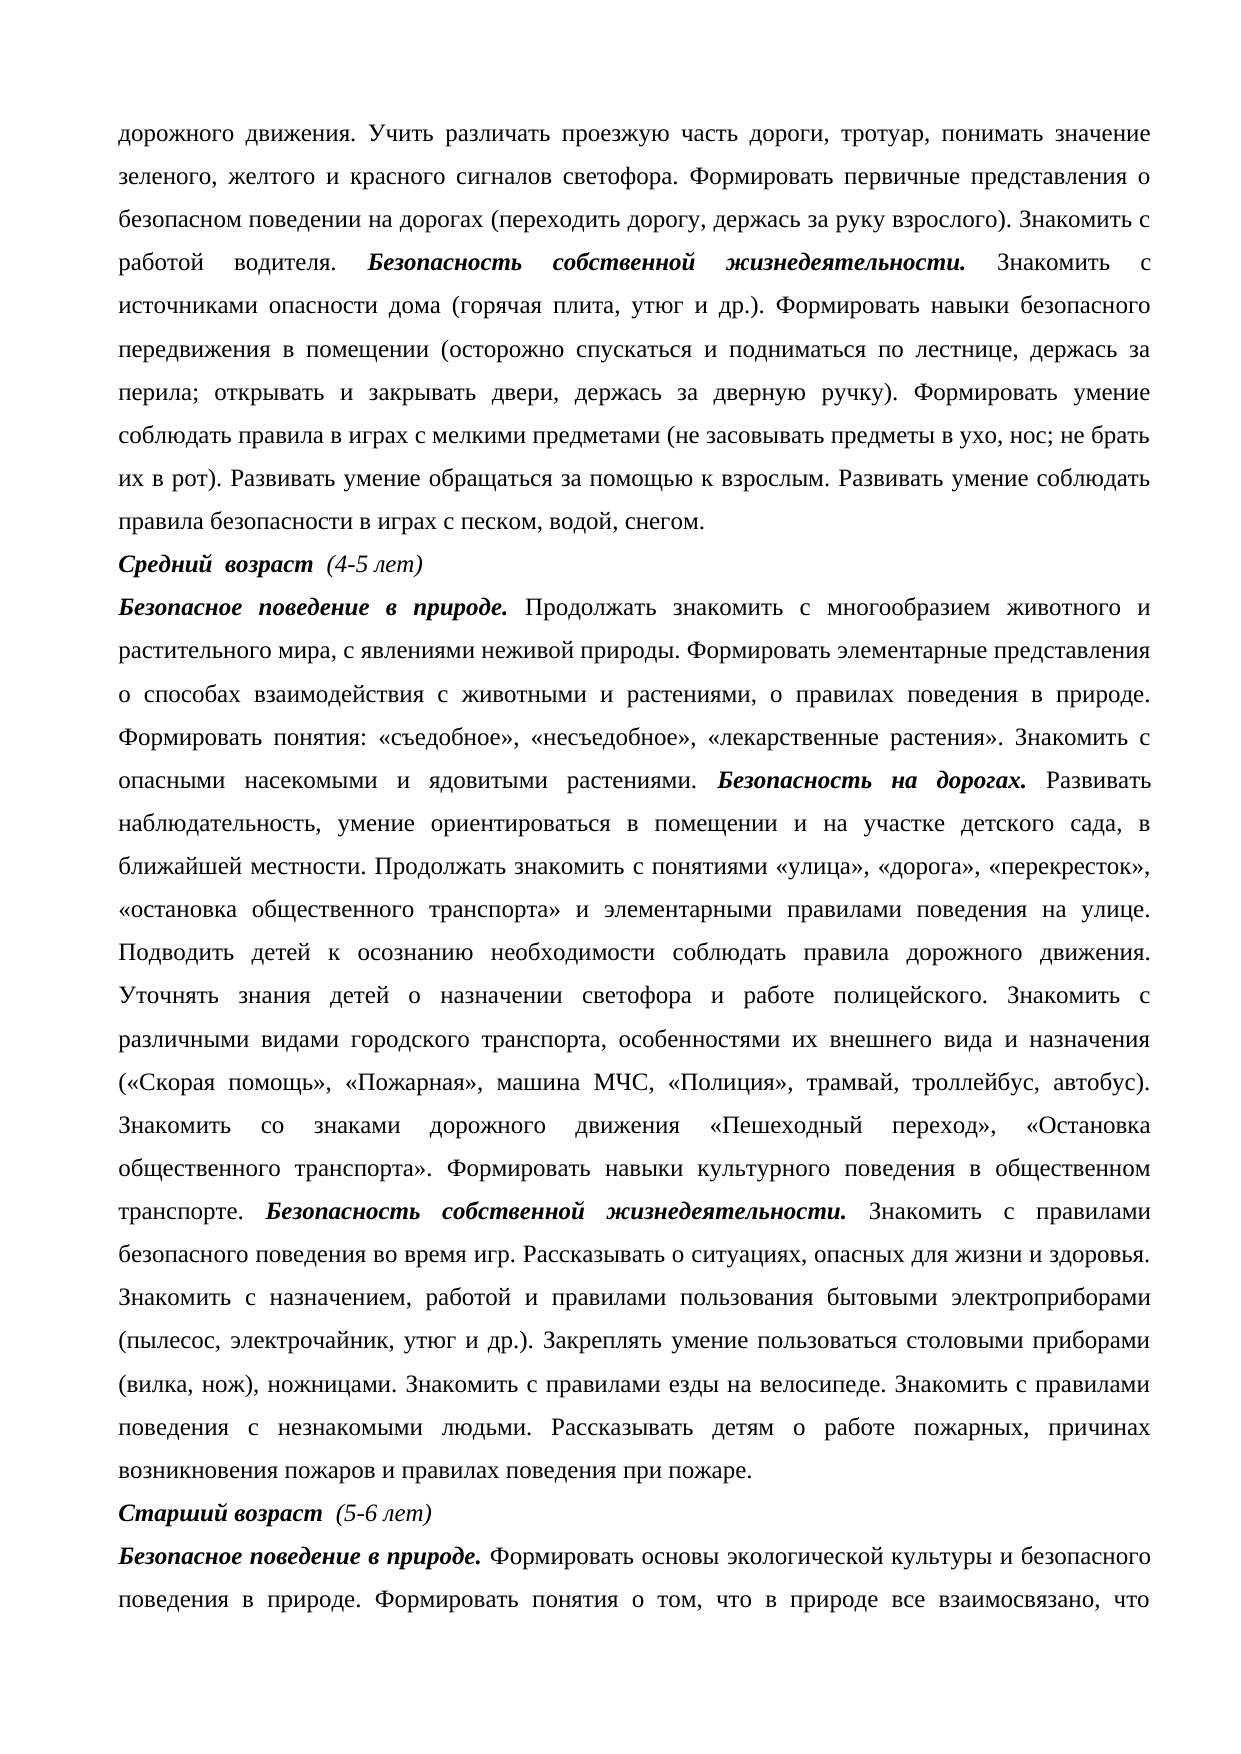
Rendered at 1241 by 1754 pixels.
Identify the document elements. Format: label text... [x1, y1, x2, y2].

text Средний возраст (4-5 лет) [118, 549, 1152, 578]
text Безопасное поведение в природе. Продолжать знакомить с многообразием животного и растительного мира, с явлениями неживой природы. Формировать элементарные представления о способах взаимодействия с животными и растениями, о правилах поведения в природе. Формировать понятия: «съедобное», «несъедобное», «лекарственные растения». Знакомить с опасными насекомыми и ядовитыми растениями. Безопасность на дорогах. Развивать наблюдательность, умение ориентироваться в помещении и на участке детского сада, в ближайшей местности. Продолжать знакомить с понятиями «улица», «дорога», «перекресток», «остановка общественного транспорта» и элементарными правилами поведения на улице. Подводить детей к осознанию необходимости соблюдать правила дорожного движения. Уточнять знания детей о назначении светофора и работе полицейского. Знакомить с различными видами городского транспорта, особенностями их внешнего вида и назначения («Скорая помощь», «Пожарная», машина МЧС, «Полиция», трамвай, троллейбус, автобус). Знакомить со знаками дорожного движения «Пешеходный переход», «Остановка общественного транспорта». Формировать навыки культурного поведения в общественном транспорте. Безопасность собственной жизнедеятельности. Знакомить с правилами безопасного поведения во время игр. Рассказывать о ситуациях, опасных для жизни и здоровья. Знакомить с назначением, работой и правилами пользования бытовыми электроприборами (пылесос, электрочайник, утюг и др.). Закреплять умение пользоваться столовыми приборами (вилка, нож), ножницами. Знакомить с правилами езды на велосипеде. Знакомить с правилами поведения с незнакомыми людьми. Рассказывать детям о работе пожарных, причинах возникновения пожаров и правилах поведения при пожаре. [118, 592, 1152, 1484]
text Старший возраст (5-6 лет) [118, 1498, 1152, 1527]
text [118, 1541, 1152, 1613]
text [118, 118, 1152, 535]
